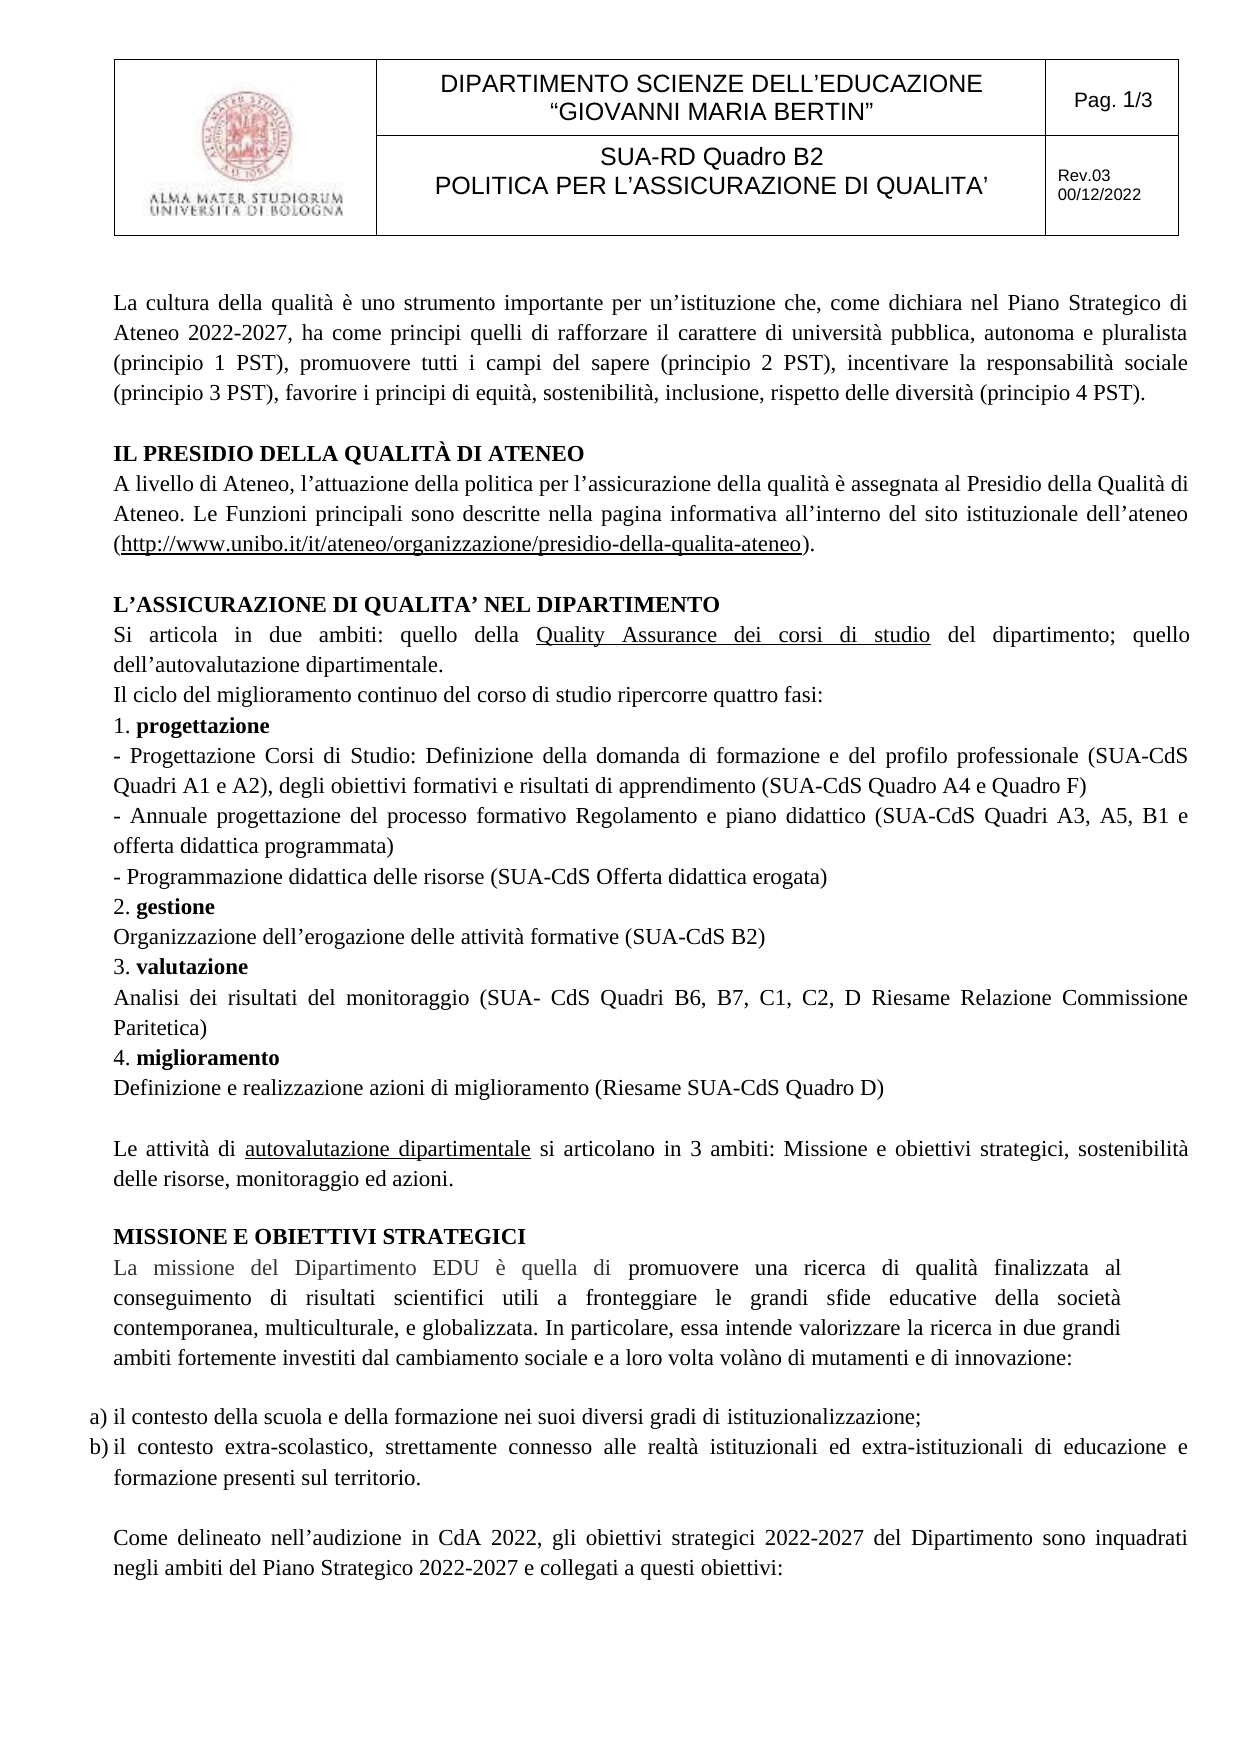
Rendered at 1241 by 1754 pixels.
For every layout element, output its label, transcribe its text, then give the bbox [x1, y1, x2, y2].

text Analisi dei risultati del monitoraggio (SUA- CdS Quadri B6, B7, C1, C2, D Riesame Relazione Commissione Paritetica) [113, 984, 1190, 1040]
text Organizzazione dell’erogazione delle attività formative (SUA-CdS B2) [113, 923, 1190, 949]
text 3. valutazione [113, 953, 1190, 980]
text Come delineato nell’audizione in CdA 2022, gli obiettivi strategici 2022-2027 del Dipartimento sono inquadrati negli ambiti del Piano Strategico 2022-2027 e collegati a questi obiettivi: [113, 1524, 1190, 1580]
text Definizione e realizzazione azioni di miglioramento (Riesame SUA-CdS Quadro D) [113, 1074, 1190, 1101]
text Il ciclo del miglioramento continuo del corso di studio ripercorre quattro fasi: [113, 682, 1190, 708]
text - Annuale progettazione del processo formativo Regolamento e piano didattico (SUA-CdS Quadri A3, A5, B1 e offerta didattica programmata) [113, 802, 1190, 859]
list il contesto della scuola e della formazione nei suoi diversi gradi di istituzionalizzazione; [89, 1403, 1190, 1429]
text Le attività di autovalutazione dipartimentale si articolano in 3 ambiti: Missione e obiettivi strategici, sostenibilità delle risorse, monitoraggio ed azioni. [113, 1135, 1190, 1191]
text Si articola in due ambiti: quello della Quality Assurance dei corsi di studio del dipartimento; quello dell’autovalutazione dipartimentale. [113, 621, 1190, 678]
picture [143, 81, 344, 216]
text La cultura della qualità è uno strumento importante per un’istituzione che, come dichiara nel Piano Strategico di Ateneo 2022-2027, ha come principi quelli di rafforzare il carattere di università pubblica, autonoma e pluralista (principio 1 PST), promuovere tutti i campi del sapere (principio 2 PST), incentivare la responsabilità sociale (principio 3 PST), favorire i principi di equità, sostenibilità, inclusione, rispetto delle diversità (principio 4 PST). [113, 289, 1190, 406]
text - Programmazione didattica delle risorse (SUA-CdS Offerta didattica erogata) [113, 863, 1190, 889]
list il contesto extra-scolastico, strettamente connesso alle realtà istituzionali ed extra-istituzionali di educazione e formazione presenti sul territorio. [89, 1433, 1190, 1490]
text 2. gestione [113, 893, 1190, 919]
text - Progettazione Corsi di Studio: Definizione della domanda di formazione e del profilo professionale (SUA-CdS Quadri A1 e A2), degli obiettivi formativi e risultati di apprendimento (SUA-CdS Quadro A4 e Quadro F) [113, 742, 1190, 798]
text A livello di Ateneo, l’attuazione della politica per l’assicurazione della qualità è assegnata al Presidio della Qualità di Ateneo. Le Funzioni principali sono descritte nella pagina informativa all’interno del sito istituzionale dell’ateneo (http://www.unibo.it/it/ateneo/organizzazione/presidio-della-qualita-ateneo). [113, 470, 1190, 557]
text La missione del Dipartimento EDU è quella di promuovere una ricerca di qualità finalizzata al conseguimento di risultati scientifici utili a fronteggiare le grandi sfide educative della società contemporanea, multiculturale, e globalizzata. In particolare, essa intende valorizzare la ricerca in due grandi ambiti fortemente investiti dal cambiamento sociale e a loro volta volàno di mutamenti e di innovazione: [113, 1254, 1122, 1371]
text 4. miglioramento [113, 1044, 1190, 1070]
text L’ASSICURAZIONE DI QUALITA’ NEL DIPARTIMENTO [113, 591, 1190, 617]
text 1. progettazione [113, 712, 1190, 738]
text IL PRESIDIO DELLA QUALITÀ DI ATENEO [113, 440, 1190, 466]
text MISSIONE E OBIETTIVI STRATEGICI [113, 1223, 1190, 1250]
